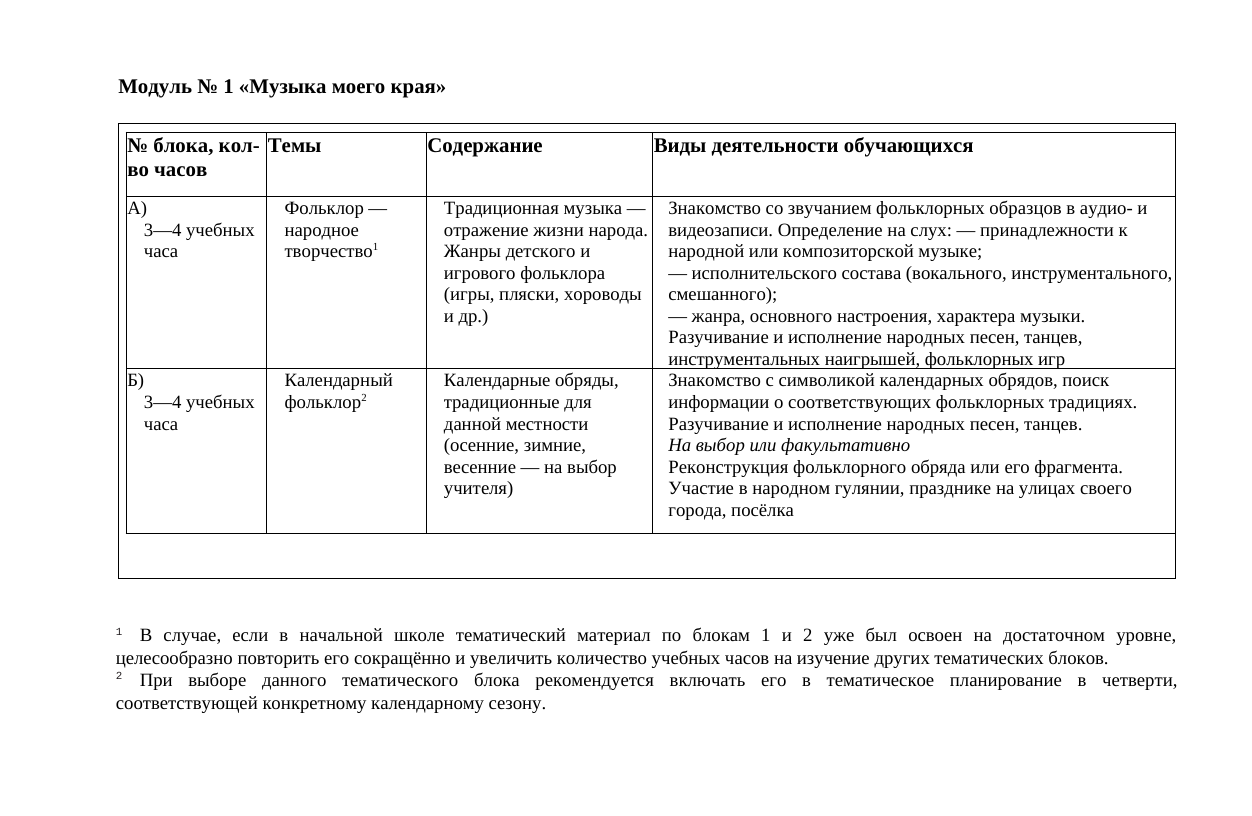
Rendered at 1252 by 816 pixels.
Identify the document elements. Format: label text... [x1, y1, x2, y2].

list При выборе данного тематического блока рекомендуется включать его в тематическое планирование в четверти, соответствующей конкретному календарному сезону. [116, 669, 1179, 713]
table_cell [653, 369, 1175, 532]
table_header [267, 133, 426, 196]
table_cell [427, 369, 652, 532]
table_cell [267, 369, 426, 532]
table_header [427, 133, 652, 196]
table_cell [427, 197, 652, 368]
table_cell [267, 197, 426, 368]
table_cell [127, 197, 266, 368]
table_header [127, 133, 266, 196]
text Модуль № 1 «Музыка моего края» [59, 74, 1179, 98]
list В случае, если в начальной школе тематический материал по блокам 1 и 2 уже был освоен на достаточном уровне, целесообразно повторить его сокращённо и увеличить количество учебных часов на изучение других тематических блоков. [116, 624, 1179, 669]
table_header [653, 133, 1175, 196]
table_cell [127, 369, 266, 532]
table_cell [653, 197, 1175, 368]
